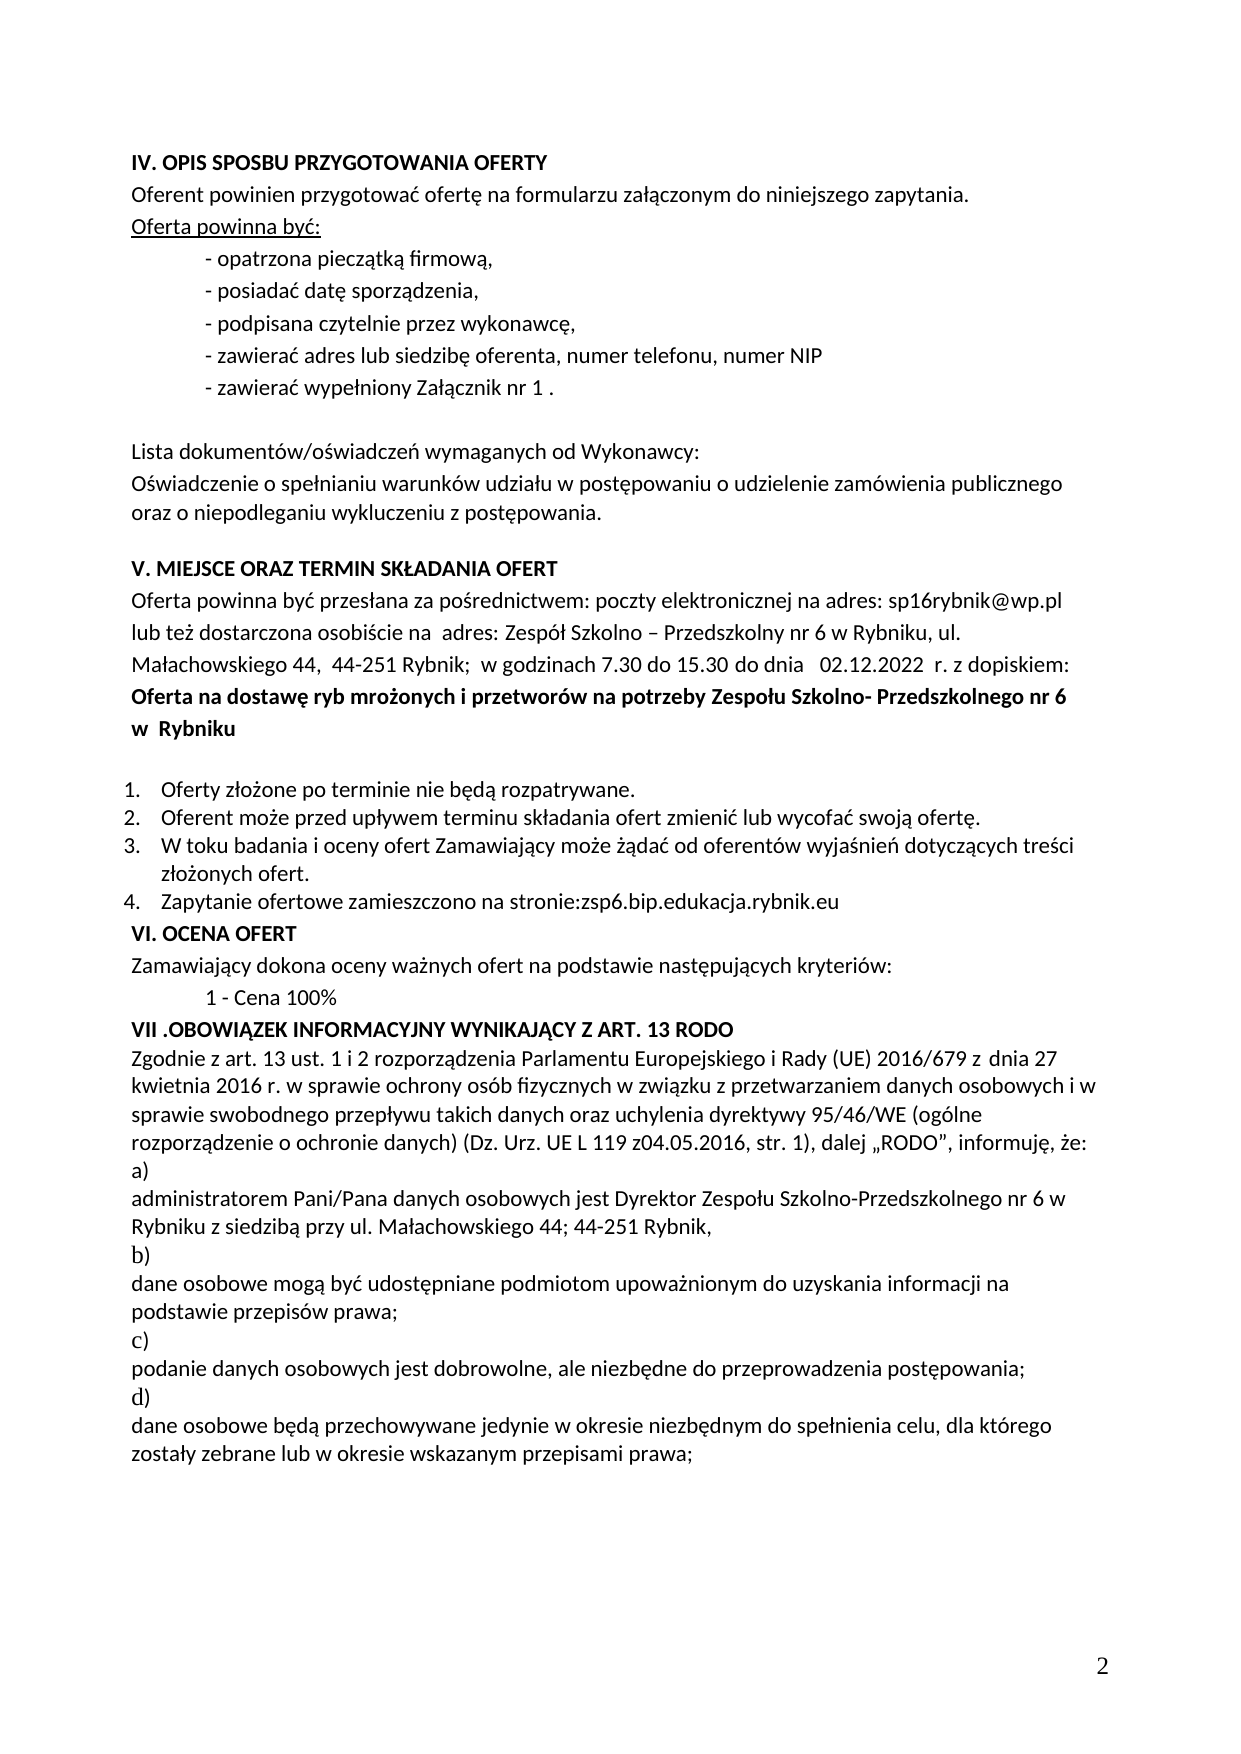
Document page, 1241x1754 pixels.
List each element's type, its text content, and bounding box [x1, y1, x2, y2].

text rozporządzenie o ochronie danych) (Dz. Urz. UE L 119 z04.05.2016, str. 1), dalej „RODO”, informuję, że: [131, 1128, 1109, 1156]
text c) [131, 1325, 1109, 1354]
list Oferent może przed upływem terminu składania ofert zmienić lub wycofać swoją ofertę. [123, 803, 1109, 831]
text Oferta powinna być przesłana za pośrednictwem: poczty elektronicznej na adres: sp16rybnik@wp.pl [131, 586, 1109, 614]
text Zgodnie z art. 13 ust. 1 i 2 rozporządzenia Parlamentu Europejskiego i Rady (UE) 2016/679 z dnia 27 kwietnia 2016 r. w sprawie ochrony osób fizycznych w związku z przetwarzaniem danych osobowych i w sprawie swobodnego przepływu takich danych oraz uchylenia dyrektywy 95/46/WE (ogólne [131, 1044, 1109, 1128]
text administratorem Pani/Pana danych osobowych jest Dyrektor Zespołu Szkolno-Przedszkolnego nr 6 w Rybniku z siedzibą przy ul. Małachowskiego 44; 44-251 Rybnik, [131, 1184, 1109, 1240]
list W toku badania i oceny ofert Zamawiający może żądać od oferentów wyjaśnień dotyczących treści złożonych ofert. [123, 831, 1109, 887]
text Oferta powinna być: [131, 212, 1109, 240]
text dane osobowe mogą być udostępniane podmiotom upoważnionym do uzyskania informacji na [131, 1269, 1109, 1297]
text lub też dostarczona osobiście na adres: Zespół Szkolno – Przedszkolny nr 6 w Rybniku, ul. Małachowskiego 44, 44-251 Rybnik; w godzinach 7.30 do 15.30 do dnia 02.12.2022 r. z dopiskiem: [131, 618, 1109, 678]
text Oferta na dostawę ryb mrożonych i przetworów na potrzeby Zespołu Szkolno- Przedszkolnego nr 6 [131, 682, 1109, 710]
text w Rybniku [131, 714, 1109, 743]
text - podpisana czytelnie przez wykonawcę, [131, 309, 1109, 337]
text zostały zebrane lub w okresie wskazanym przepisami prawa; [131, 1439, 1109, 1467]
text dane osobowe będą przechowywane jedynie w okresie niezbędnym do spełnienia celu, dla którego [131, 1411, 1109, 1439]
text b) [131, 1240, 1109, 1269]
text a) [131, 1156, 1109, 1184]
list Oferty złożone po terminie nie będą rozpatrywane. [123, 775, 1109, 803]
text Oświadczenie o spełnianiu warunków udziału w postępowaniu o udzielenie zamówienia publicznego oraz o niepodleganiu wykluczeniu z postępowania. [131, 469, 1109, 526]
text Lista dokumentów/oświadczeń wymaganych od Wykonawcy: [131, 437, 1109, 465]
text V. MIEJSCE ORAZ TERMIN SKŁADANIA OFERT [131, 554, 1109, 582]
text podanie danych osobowych jest dobrowolne, ale niezbędne do przeprowadzenia postępowania; [131, 1354, 1109, 1382]
text VII .OBOWIĄZEK INFORMACYJNY WYNIKAJĄCY Z ART. 13 RODO [131, 1016, 1109, 1044]
text IV. OPIS SPOSBU PRZYGOTOWANIA OFERTY [131, 148, 1109, 176]
text Oferent powinien przygotować ofertę na formularzu załączonym do niniejszego zapytania. [131, 180, 1109, 208]
text VI. OCENA OFERT [131, 919, 1109, 947]
text - opatrzona pieczątką firmową, [131, 244, 1109, 272]
text - zawierać wypełniony Załącznik nr 1 . [131, 373, 1109, 401]
text podstawie przepisów prawa; [131, 1297, 1109, 1325]
text d) [131, 1382, 1109, 1411]
text 1 - Cena 100% [131, 983, 1109, 1011]
text - zawierać adres lub siedzibę oferenta, numer telefonu, numer NIP [131, 341, 1109, 369]
text Zamawiający dokona oceny ważnych ofert na podstawie następujących kryteriów: [131, 951, 1109, 979]
text - posiadać datę sporządzenia, [131, 276, 1109, 304]
list Zapytanie ofertowe zamieszczono na stronie:zsp6.bip.edukacja.rybnik.eu [123, 887, 1109, 915]
